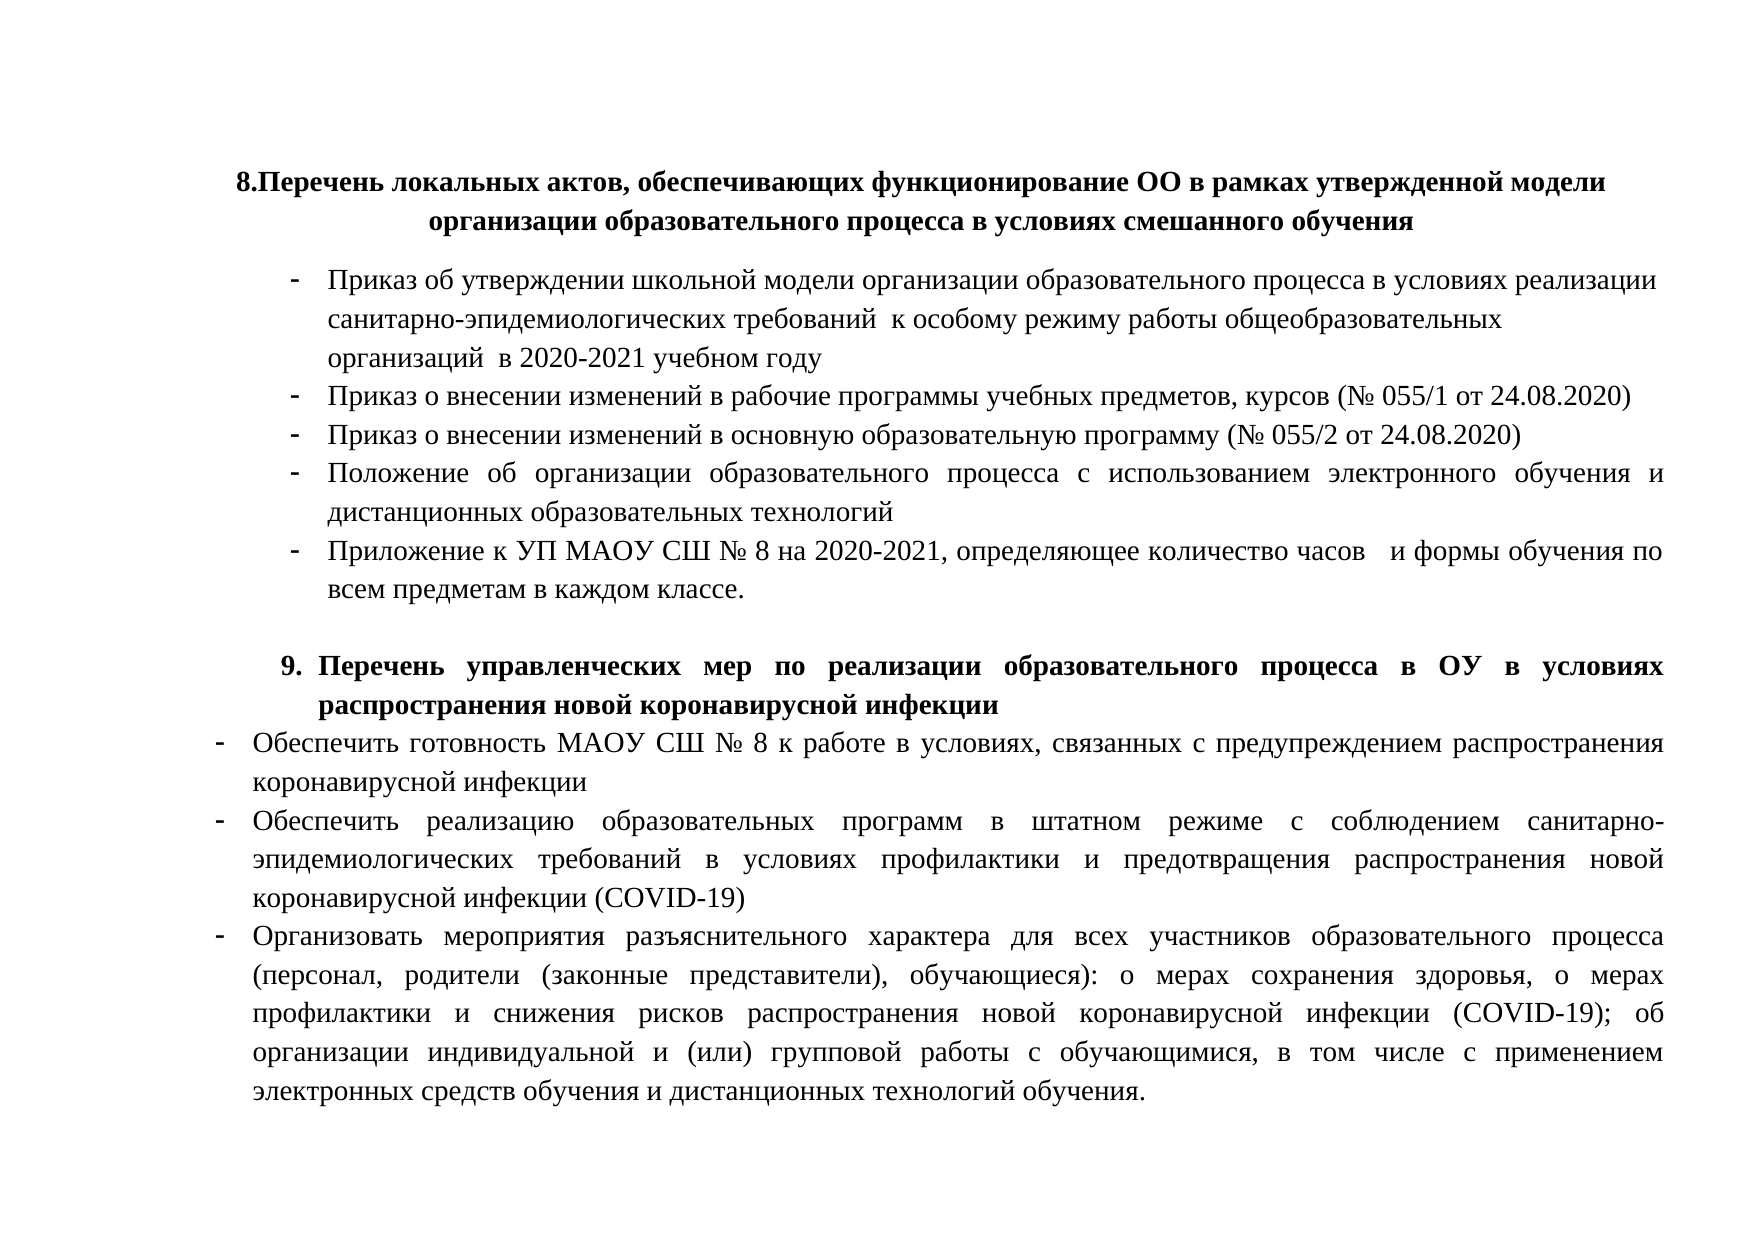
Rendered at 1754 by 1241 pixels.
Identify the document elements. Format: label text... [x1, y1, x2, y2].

list Приказ об утверждении школьной модели организации образовательного процесса в условиях реализации санитарно-эпидемиологических требований к особому режиму работы общеобразовательных организаций в 2020-2021 учебном году [290, 262, 1665, 373]
list Приказ о внесении изменений в рабочие программы учебных предметов, курсов (№ 055/1 от 24.08.2020) [290, 378, 1665, 412]
list Обеспечить готовность МАОУ СШ № 8 к работе в условиях, связанных с предупреждением распространения коронавирусной инфекции [215, 726, 1665, 798]
list Обеспечить реализацию образовательных программ в штатном режиме с соблюдением санитарно-эпидемиологических требований в условиях профилактики и предотвращения распространения новой коронавирусной инфекции (COVID-19) [215, 803, 1665, 913]
list Перечень управленческих мер по реализации образовательного процесса в ОУ в условиях распространения новой коронавирусной инфекции [281, 648, 1665, 721]
text 8.Перечень локальных актов, обеспечивающих функционирование ОО в рамках утвержденной модели организации образовательного процесса в условиях смешанного обучения [177, 164, 1665, 237]
list Приказ о внесении изменений в основную образовательную программу (№ 055/2 от 24.08.2020) [290, 417, 1665, 451]
list Положение об организации образовательного процесса с использованием электронного обучения и дистанционных образовательных технологий [290, 456, 1665, 528]
list Организовать мероприятия разъяснительного характера для всех участников образовательного процесса (персонал, родители (законные представители), обучающиеся): о мерах сохранения здоровья, о мерах профилактики и снижения рисков распространения новой коронавирусной инфекции (COVID-19); об организации индивидуальной и (или) групповой работы с обучающимися, в том числе с применением электронных средств обучения и дистанционных технологий обучения. [215, 918, 1665, 1106]
list Приложение к УП МАОУ СШ № 8 на 2020-2021, определяющее количество часов и формы обучения по всем предметам в каждом классе. [290, 533, 1665, 605]
